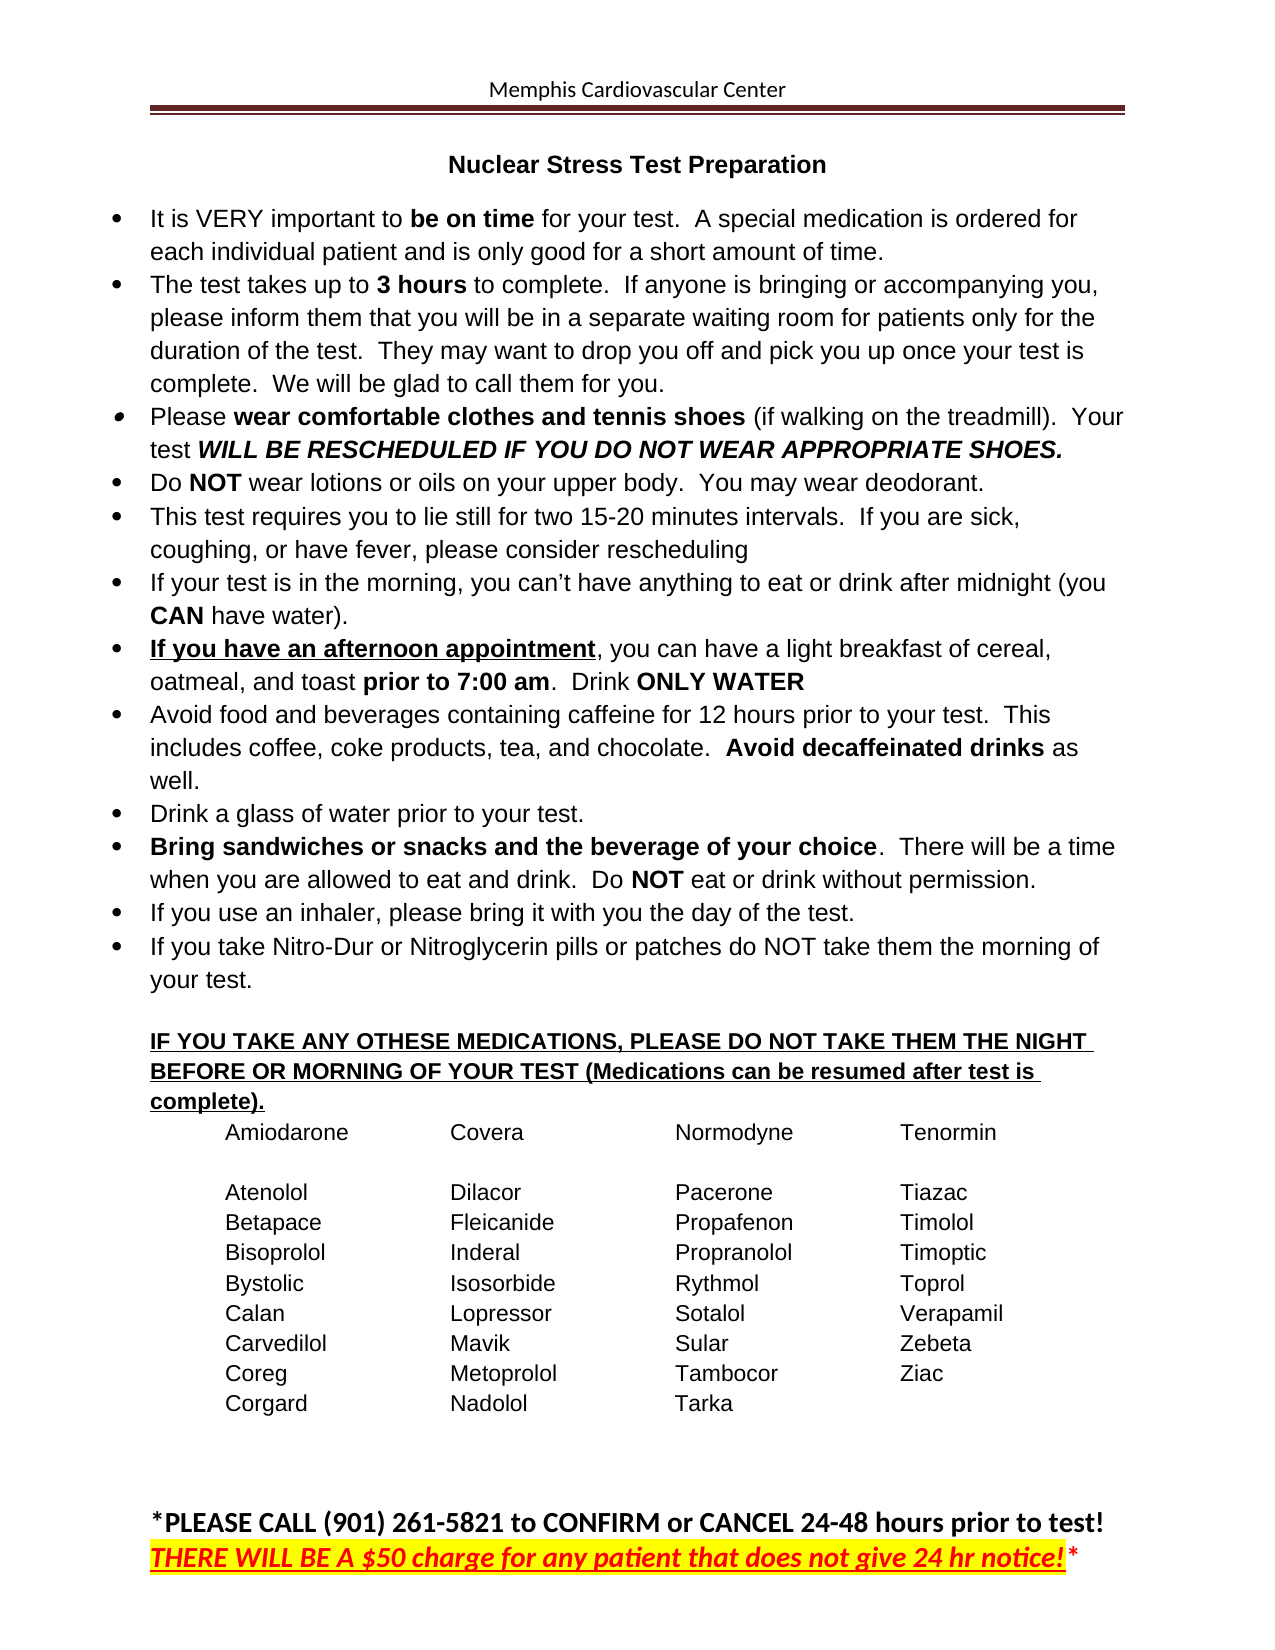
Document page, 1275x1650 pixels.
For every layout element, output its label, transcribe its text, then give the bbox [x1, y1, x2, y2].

list Avoid food and beverages containing caffeine for 12 hours prior to your test. This includes coffee, coke products, tea, and chocolate. Avoid decaffeinated drinks as well. [112, 700, 1125, 795]
list The test takes up to 3 hours to complete. If anyone is bringing or accompanying you, please inform them that you will be in a separate waiting room for patients only for the duration of the test. They may want to drop you off and pick you up once your test is complete. We will be glad to call them for you. [112, 270, 1125, 398]
list If you use an inhaler, please bring it with you the day of the test. [112, 898, 1125, 927]
list IF YOU TAKE ANY OTHESE MEDICATIONS, PLEASE DO NOT TAKE THEM THE NIGHT BEFORE OR MORNING OF YOUR TEST (Medications can be resumed after test is complete). [150, 1028, 1125, 1114]
list It is VERY important to be on time for your test. A special medication is ordered for each individual patient and is only good for a short amount of time. [112, 204, 1125, 266]
list Bring sandwiches or snacks and the beverage of your choice. There will be a time when you are allowed to eat and drink. Do NOT eat or drink without permission. [112, 832, 1125, 894]
list Please wear comfortable clothes and tennis shoes (if walking on the treadmill). Your test WILL BE RESCHEDULED IF YOU DO NOT WEAR APPROPRIATE SHOES. [112, 402, 1125, 464]
list Calan Lopressor Sotalol Verapamil [225, 1300, 1125, 1326]
list If your test is in the morning, you can’t have anything to eat or drink after midnight (you CAN have water). [112, 568, 1125, 629]
list Carvedilol Mavik Sular Zebeta [225, 1330, 1125, 1356]
list This test requires you to lie still for two 15-20 minutes intervals. If you are sick, coughing, or have fever, please consider rescheduling [112, 501, 1125, 563]
list Bystolic Isosorbide Rythmol Toprol [225, 1269, 1125, 1296]
list Betapace Fleicanide Propafenon Timolol [225, 1209, 1125, 1235]
list If you take Nitro-Dur or Nitroglycerin pills or patches do NOT take them the morning of your test. [112, 931, 1125, 993]
list Bisoprolol Inderal Propranolol Timoptic [225, 1239, 1125, 1266]
list Do NOT wear lotions or oils on your upper body. You may wear deodorant. [112, 468, 1125, 497]
list Drink a glass of water prior to your test. [112, 799, 1125, 828]
list Coreg Metoprolol Tambocor Ziac [225, 1360, 1125, 1386]
list Atenolol Dilacor Pacerone Tiazac [225, 1179, 1125, 1205]
list Corgard Nadolol Tarka [225, 1390, 1125, 1417]
list Amiodarone Covera Normodyne Tenormin [225, 1118, 1125, 1175]
list If you have an afternoon appointment, you can have a light breakfast of cereal, oatmeal, and toast prior to 7:00 am. Drink ONLY WATER [112, 634, 1125, 696]
text Nuclear Stress Test Preparation [150, 150, 1125, 179]
